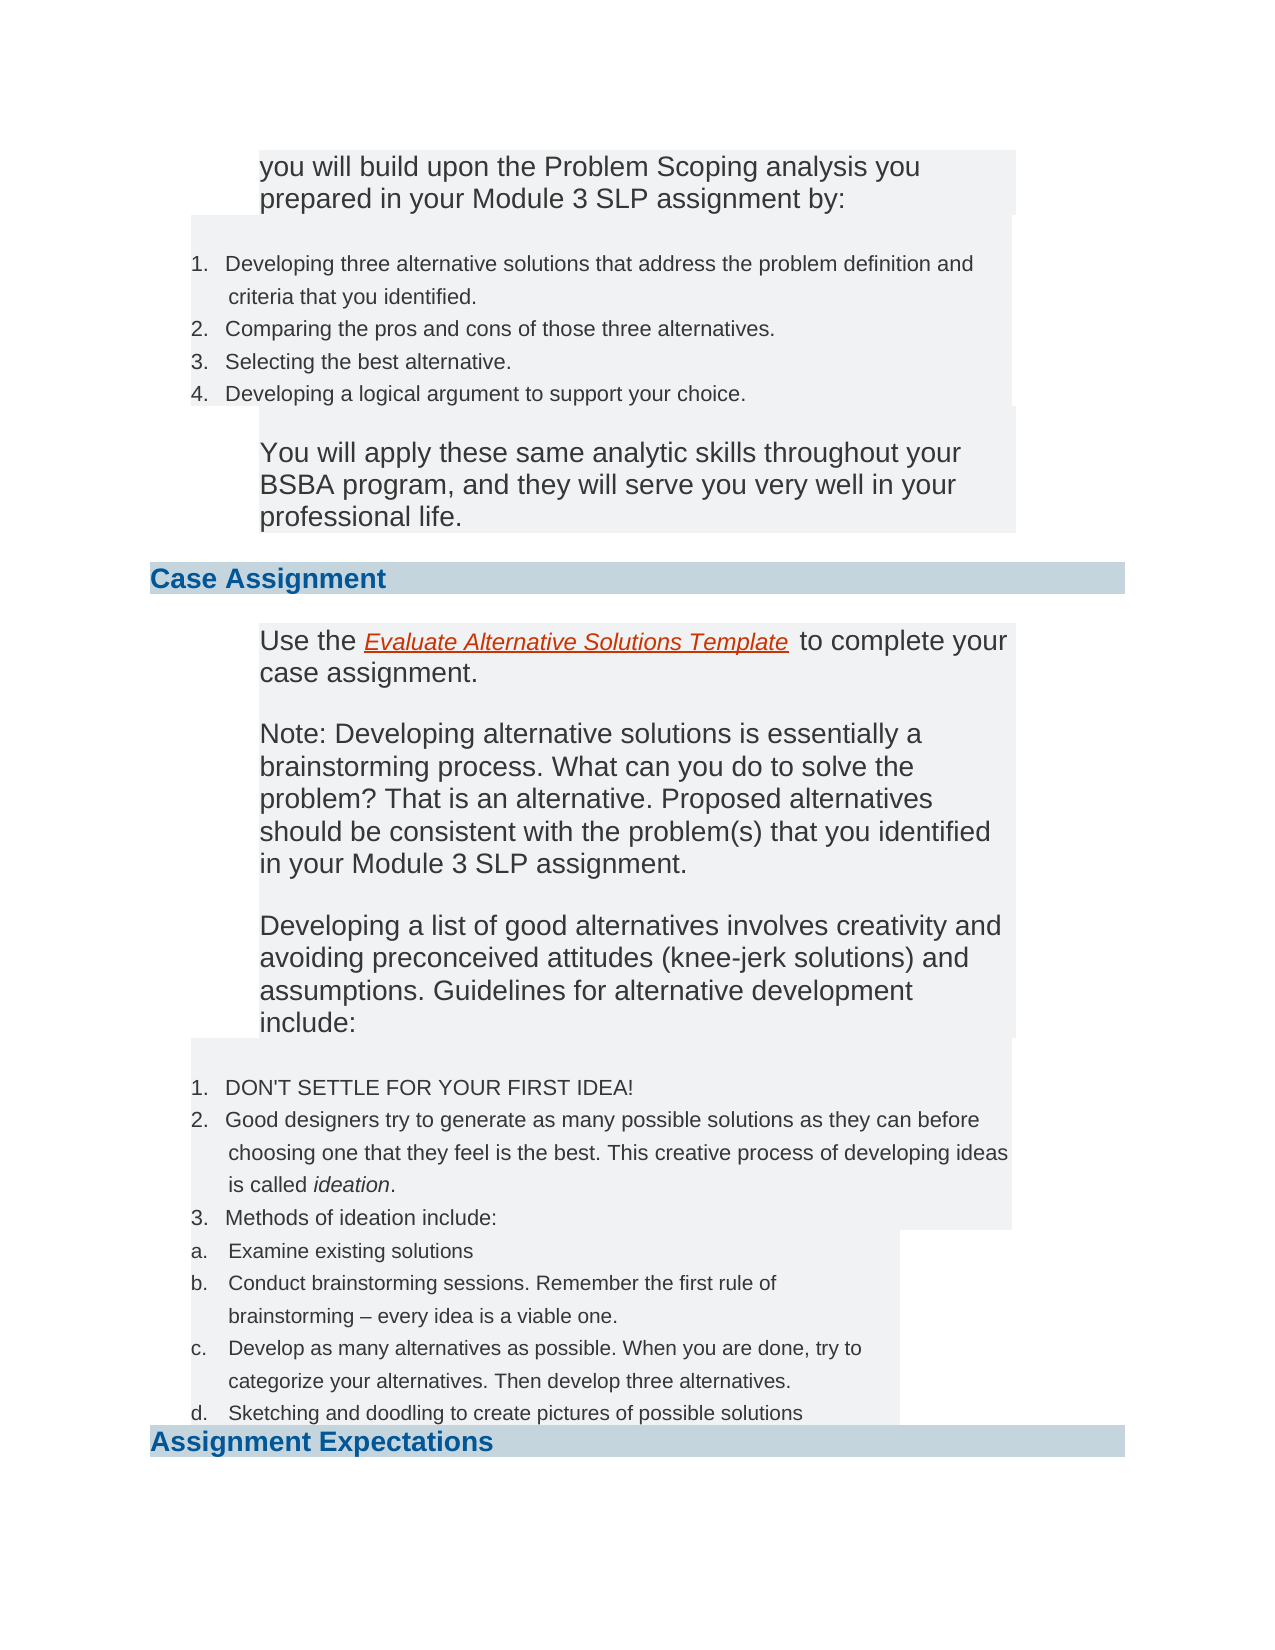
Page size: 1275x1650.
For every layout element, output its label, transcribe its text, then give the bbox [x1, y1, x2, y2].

subtitle Case Assignment [150, 562, 1125, 594]
list Methods of ideation include: [191, 1197, 1012, 1230]
list DON'T SETTLE FOR YOUR FIRST IDEA! [191, 1067, 1012, 1100]
text You will apply these same analytic skills throughout your BSBA program, and they will serve you very well in your professional life. [259, 436, 1016, 533]
list Examine existing solutions [191, 1230, 900, 1262]
text Note: Developing alternative solutions is essentially a brainstorming process. What can you do to solve the problem? That is an alternative. Proposed alternatives should be consistent with the problem(s) that you identified in your Module 3 SLP assignment. [259, 717, 1016, 879]
list Develop as many alternatives as possible. When you are done, try to categorize your alternatives. Then develop three alternatives. [191, 1327, 900, 1392]
list Good designers try to generate as many possible solutions as they can before choosing one that they feel is the best. This creative process of developing ideas is called ideation. [191, 1100, 1012, 1197]
list Conduct brainstorming sessions. Remember the first rule of brainstorming – every idea is a viable one. [191, 1262, 900, 1327]
text Developing a list of good alternatives involves creativity and avoiding preconceived attitudes (knee-jerk solutions) and assumptions. Guidelines for alternative development include: [259, 909, 1016, 1038]
subtitle Assignment Expectations [150, 1425, 1125, 1457]
text Use the Evaluate Alternative Solutions Template to complete your case assignment. [259, 623, 1016, 688]
list Selecting the best alternative. [191, 341, 1012, 374]
list Comparing the pros and cons of those three alternatives. [191, 309, 1012, 341]
list Developing a logical argument to support your choice. [191, 374, 1012, 406]
list Developing three alternative solutions that address the problem definition and criteria that you identified. [191, 244, 1012, 309]
list Sketching and doodling to create pictures of possible solutions [191, 1392, 900, 1425]
text you will build upon the Problem Scoping analysis you prepared in your Module 3 SLP assignment by: [259, 150, 1016, 215]
